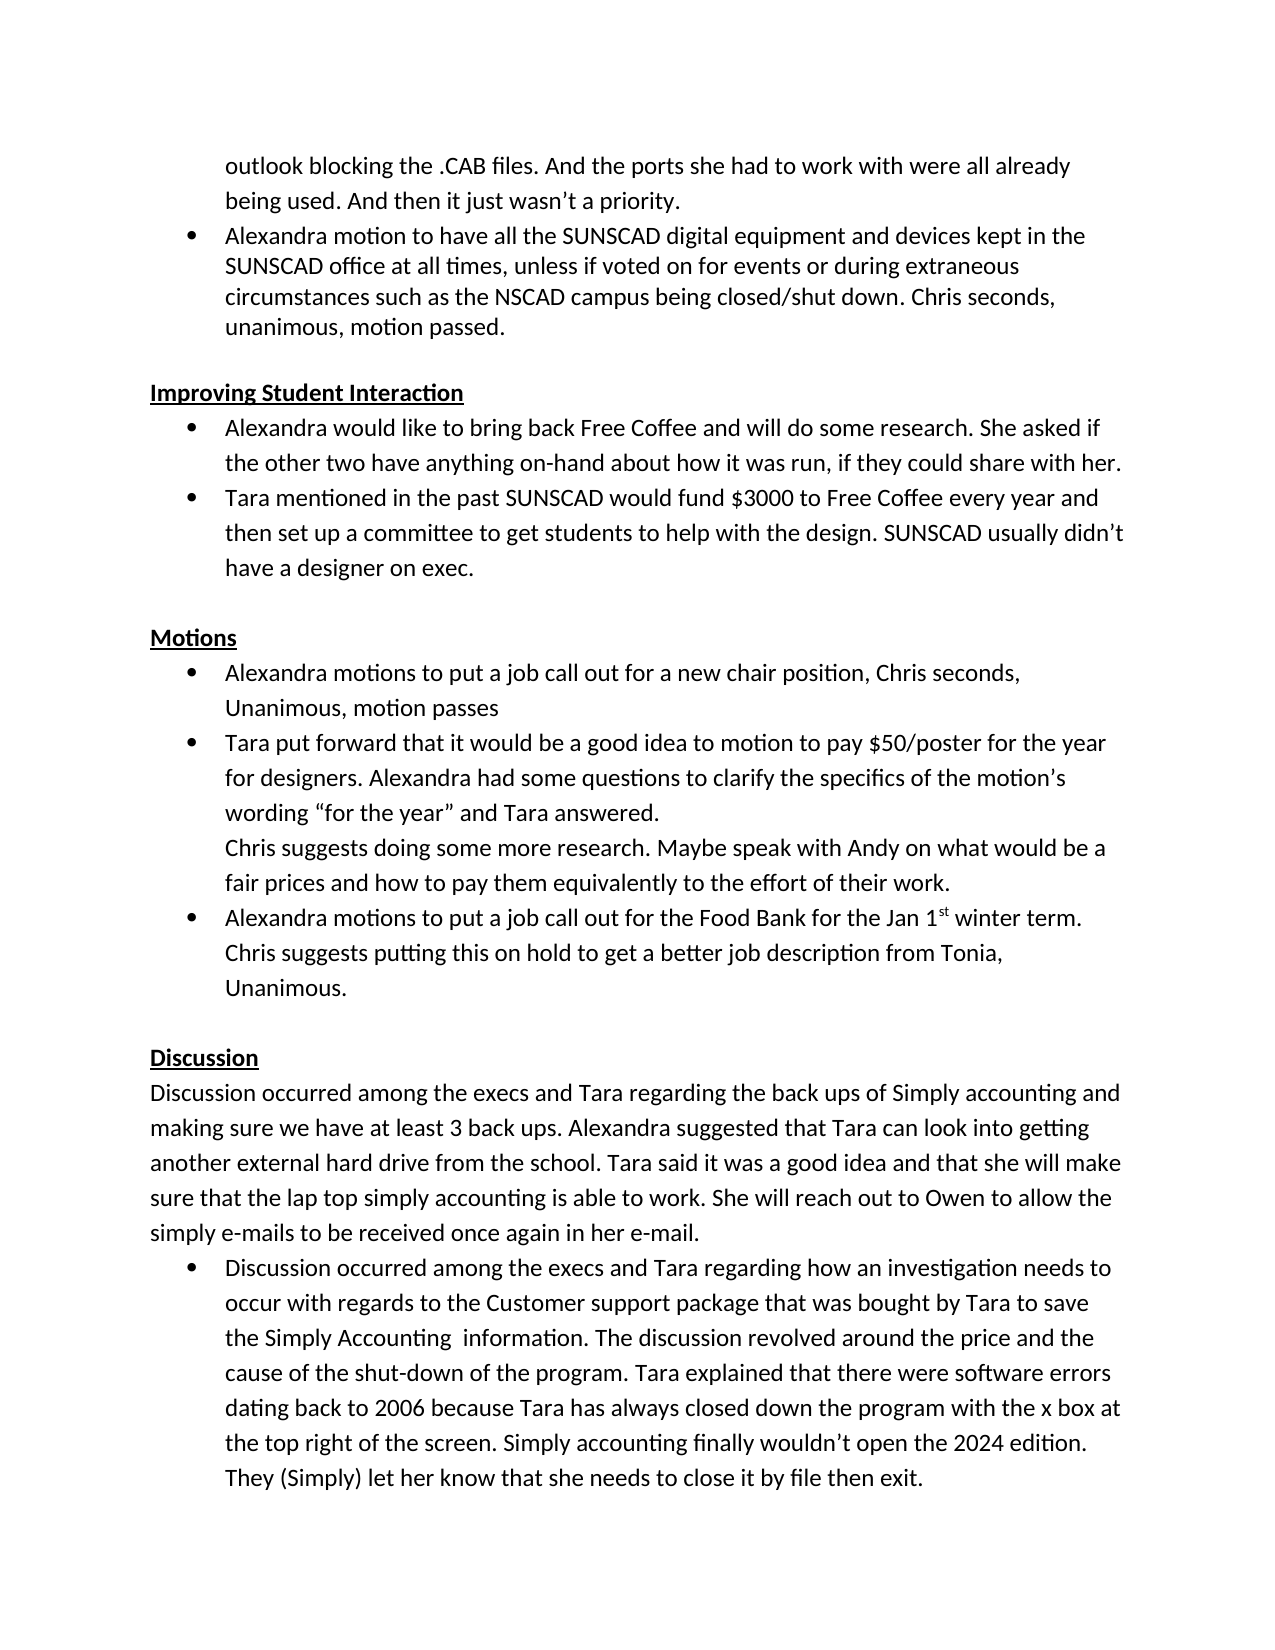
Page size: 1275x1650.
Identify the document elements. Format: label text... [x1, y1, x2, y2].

list Alexandra motions to put a job call out for a new chair position, Chris seconds, Unanimous, motion passes [187, 657, 1125, 723]
list Discussion occurred among the execs and Tara regarding how an investigation needs to occur with regards to the Customer support package that was bought by Tara to save the Simply Accounting information. The discussion revolved around the price and the cause of the shut-down of the program. Tara explained that there were software errors dating back to 2006 because Tara has always closed down the program with the x box at the top right of the screen. Simply accounting finally wouldn’t open the 2024 edition. They (Simply) let her know that she needs to close it by file then exit. [187, 1252, 1125, 1493]
list Tara mentioned in the past SUNSCAD would fund $3000 to Free Coffee every year and then set up a committee to get students to help with the design. SUNSCAD usually didn’t have a designer on exec. [187, 482, 1125, 583]
text Motions [150, 622, 1125, 653]
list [187, 150, 1125, 216]
text Discussion [150, 1042, 1125, 1073]
list Tara put forward that it would be a good idea to motion to pay $50/poster for the year for designers. Alexandra had some questions to clarify the specifics of the motion’s wording “for the year” and Tara answered. [187, 727, 1125, 828]
list Alexandra motion to have all the SUNSCAD digital equipment and devices kept in the SUNSCAD office at all times, unless if voted on for events or during extraneous circumstances such as the NSCAD campus being closed/shut down. Chris seconds, unanimous, motion passed. [187, 220, 1125, 342]
list Alexandra motions to put a job call out for the Food Bank for the Jan 1st winter term. Chris suggests putting this on hold to get a better job description from Tonia, Unanimous. [187, 902, 1125, 1003]
text Discussion occurred among the execs and Tara regarding the back ups of Simply accounting and making sure we have at least 3 back ups. Alexandra suggested that Tara can look into getting another external hard drive from the school. Tara said it was a good idea and that she will make sure that the lap top simply accounting is able to work. She will reach out to Owen to allow the simply e-mails to be received once again in her e-mail. [150, 1077, 1125, 1248]
list Chris suggests doing some more research. Maybe speak with Andy on what would be a fair prices and how to pay them equivalently to the effort of their work. [225, 832, 1125, 898]
text Improving Student Interaction [150, 377, 1125, 408]
list Alexandra would like to bring back Free Coffee and will do some research. She asked if the other two have anything on-hand about how it was run, if they could share with her. [187, 412, 1125, 478]
